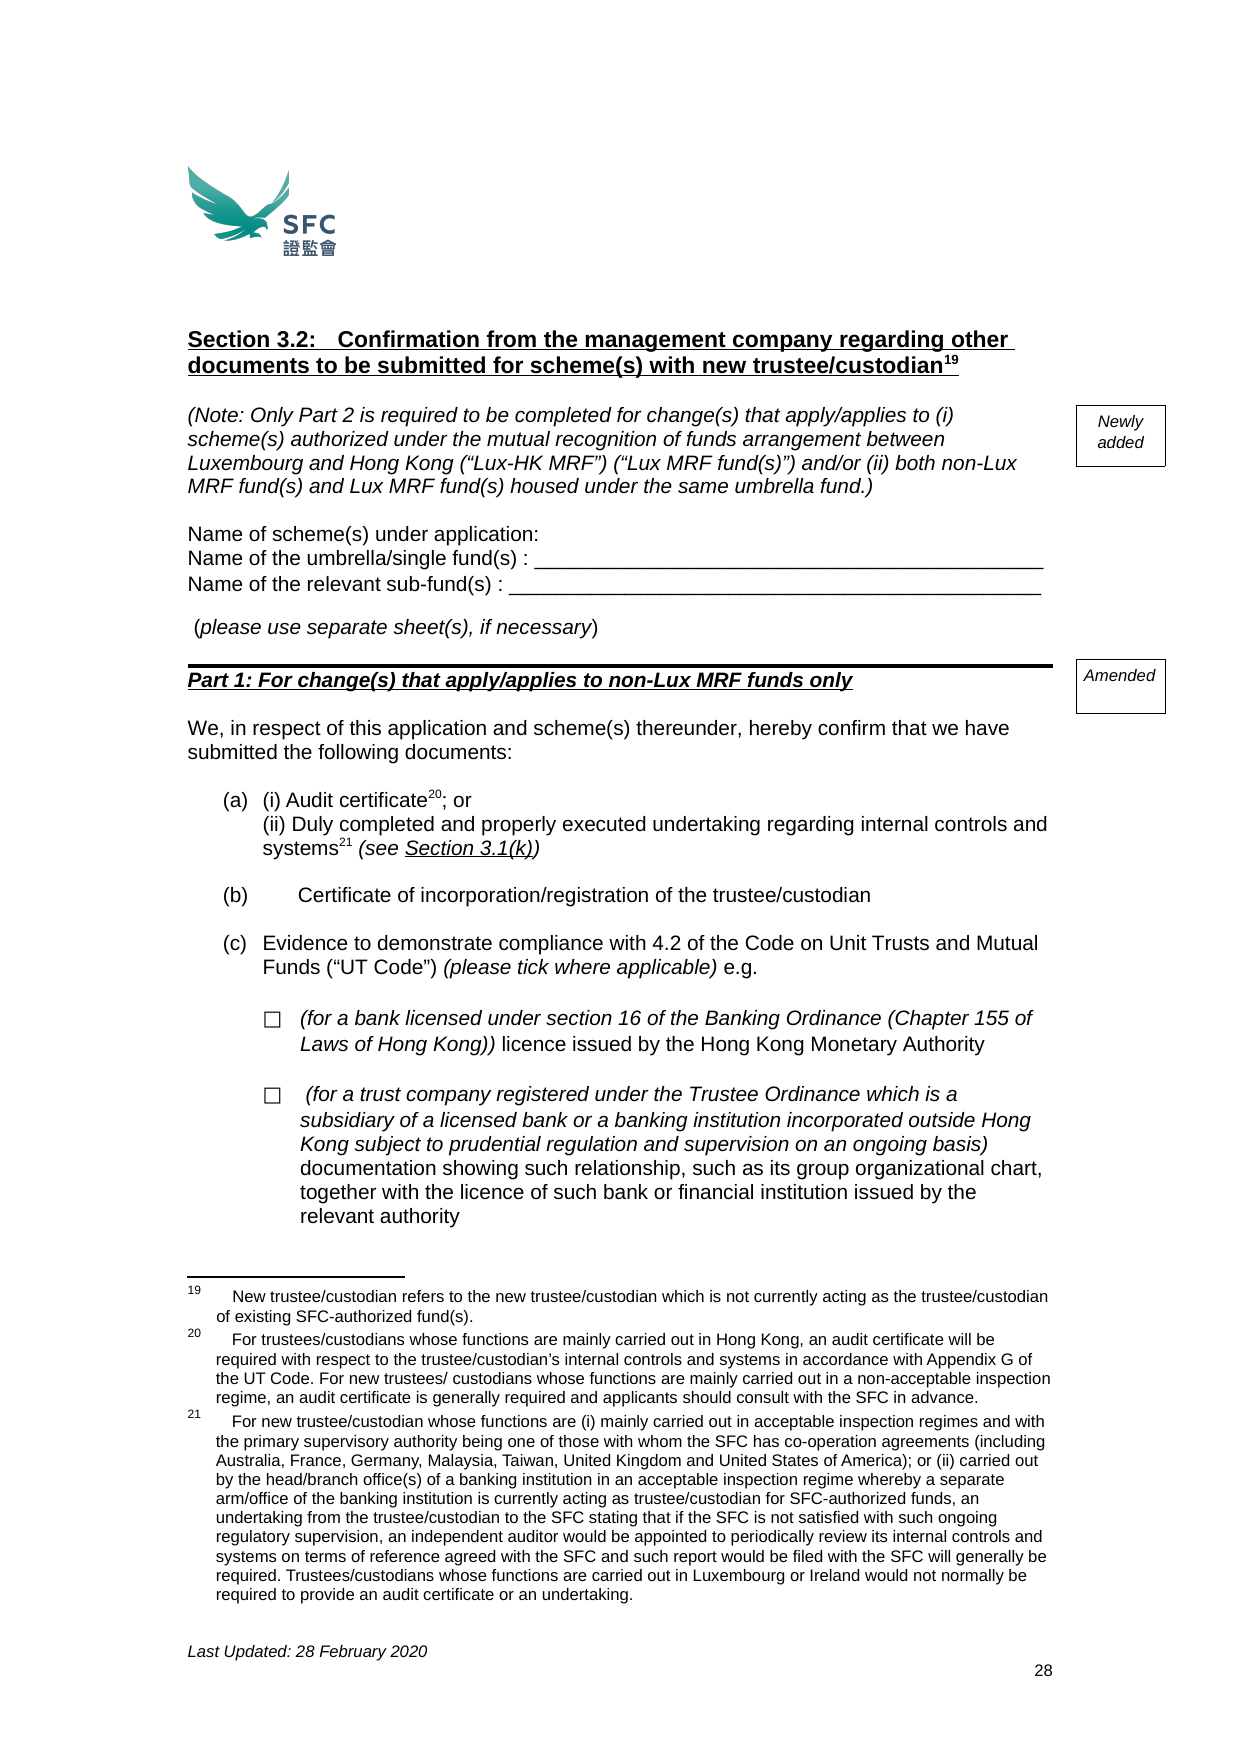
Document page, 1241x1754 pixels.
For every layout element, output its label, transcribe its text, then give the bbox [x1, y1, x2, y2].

subtitle (Note: Only Part 2 is required to be completed for change(s) that apply/applies to (i) scheme(s) authorized under the mutual recognition of funds arrangement between Luxembourg and Hong Kong (“Lux-HK MRF”) (“Lux MRF fund(s)”) and/or (ii) both non-Lux MRF fund(s) and Lux MRF fund(s) housed under the same umbrella fund.) [187, 402, 1053, 498]
list (i) Audit certificate; or (ii) Duly completed and properly executed undertaking regarding internal controls and systems (see Section 3.1(k)) [223, 787, 1053, 859]
text We, in respect of this application and scheme(s) thereunder, hereby confirm that we have submitted the following documents: [187, 716, 1053, 763]
list Certificate of incorporation/registration of the trustee/custodian [223, 883, 1053, 907]
text Name of the relevant sub-fund(s) : ______________________________________________ [187, 572, 1053, 596]
subtitle Part 1: For change(s) that apply/applies to non-Lux MRF funds only [187, 668, 1053, 692]
list Evidence to demonstrate compliance with 4.2 of the Code on Unit Trusts and Mutual Funds (“UT Code”) (please tick where applicable) e.g. [223, 931, 1053, 979]
subtitle Section 3.2: Confirmation from the management company regarding other documents to be submitted for scheme(s) with new trustee/custodian [187, 326, 1053, 378]
subtitle □ (for a trust company registered under the Trustee Ordinance which is a subsidiary of a licensed bank or a banking institution incorporated outside Hong Kong subject to prudential regulation and supervision on an ongoing basis) documentation showing such relationship, such as its group organizational chart, together with the licence of such bank or financial institution issued by the relevant authority [262, 1079, 1053, 1228]
text Name of the umbrella/single fund(s) : ____________________________________________ [187, 546, 1053, 570]
picture [188, 166, 336, 256]
text (please use separate sheet(s), if necessary) [187, 614, 1053, 638]
subtitle □ (for a bank licensed under section 16 of the Banking Ordinance (Chapter 155 of Laws of Hong Kong)) licence issued by the Hong Kong Monetary Authority [262, 1003, 1053, 1055]
text Name of scheme(s) under application: [187, 522, 1053, 546]
